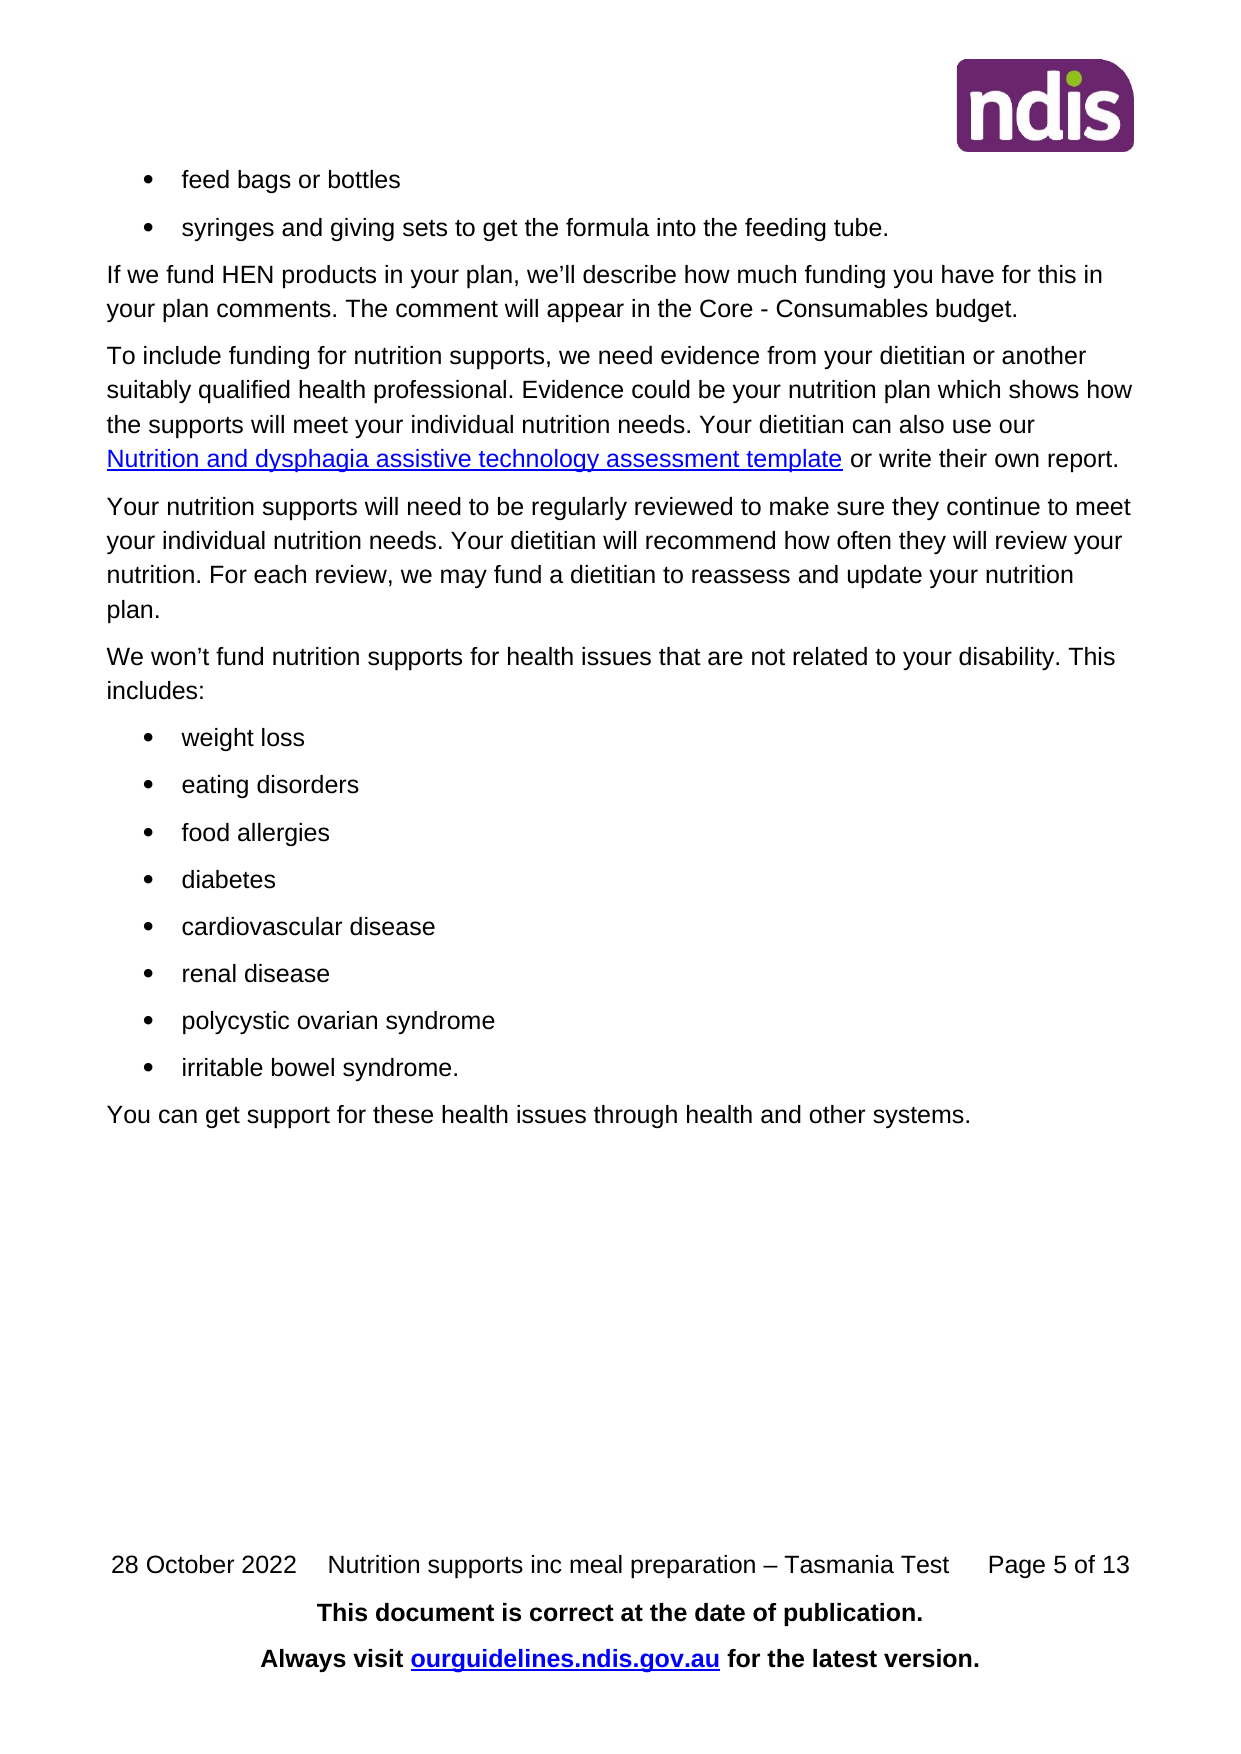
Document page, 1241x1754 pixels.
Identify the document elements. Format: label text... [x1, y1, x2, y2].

text syringes and giving sets to get the formula into the feeding tube. [144, 212, 1134, 241]
text feed bags or bottles [144, 165, 1134, 194]
text To include funding for nutrition supports, we need evidence from your dietitian or another suitably qualified health professional. Evidence could be your nutrition plan which shows how the supports will meet your individual nutrition needs. Your dietitian can also use our Nutrition and dysphagia assistive technology assessment template or write their own report. [106, 341, 1134, 473]
text food allergies [144, 817, 1134, 846]
text If we fund HEN products in your plan, we’ll describe how much funding you have for this in your plan comments. The comment will appear in the Core - Consumables budget. [106, 259, 1134, 323]
text We won’t fund nutrition supports for health issues that are not related to your disability. This includes: [106, 642, 1134, 705]
text diabetes [144, 864, 1134, 893]
text Your nutrition supports will need to be regularly reviewed to make sure they continue to meet your individual nutrition needs. Your dietitian will recommend how often they will review your nutrition. For each review, we may fund a dietitian to reassess and update your nutrition plan. [106, 491, 1134, 624]
text cardiovascular disease [144, 912, 1134, 941]
text renal disease [144, 959, 1134, 988]
list You can get support for these health issues through health and other systems. [106, 1100, 1134, 1129]
text eating disorders [144, 770, 1134, 799]
picture [956, 59, 1134, 152]
text weight loss [144, 723, 1134, 752]
text irritable bowel syndrome. [144, 1053, 1134, 1082]
text polycystic ovarian syndrome [144, 1006, 1134, 1035]
